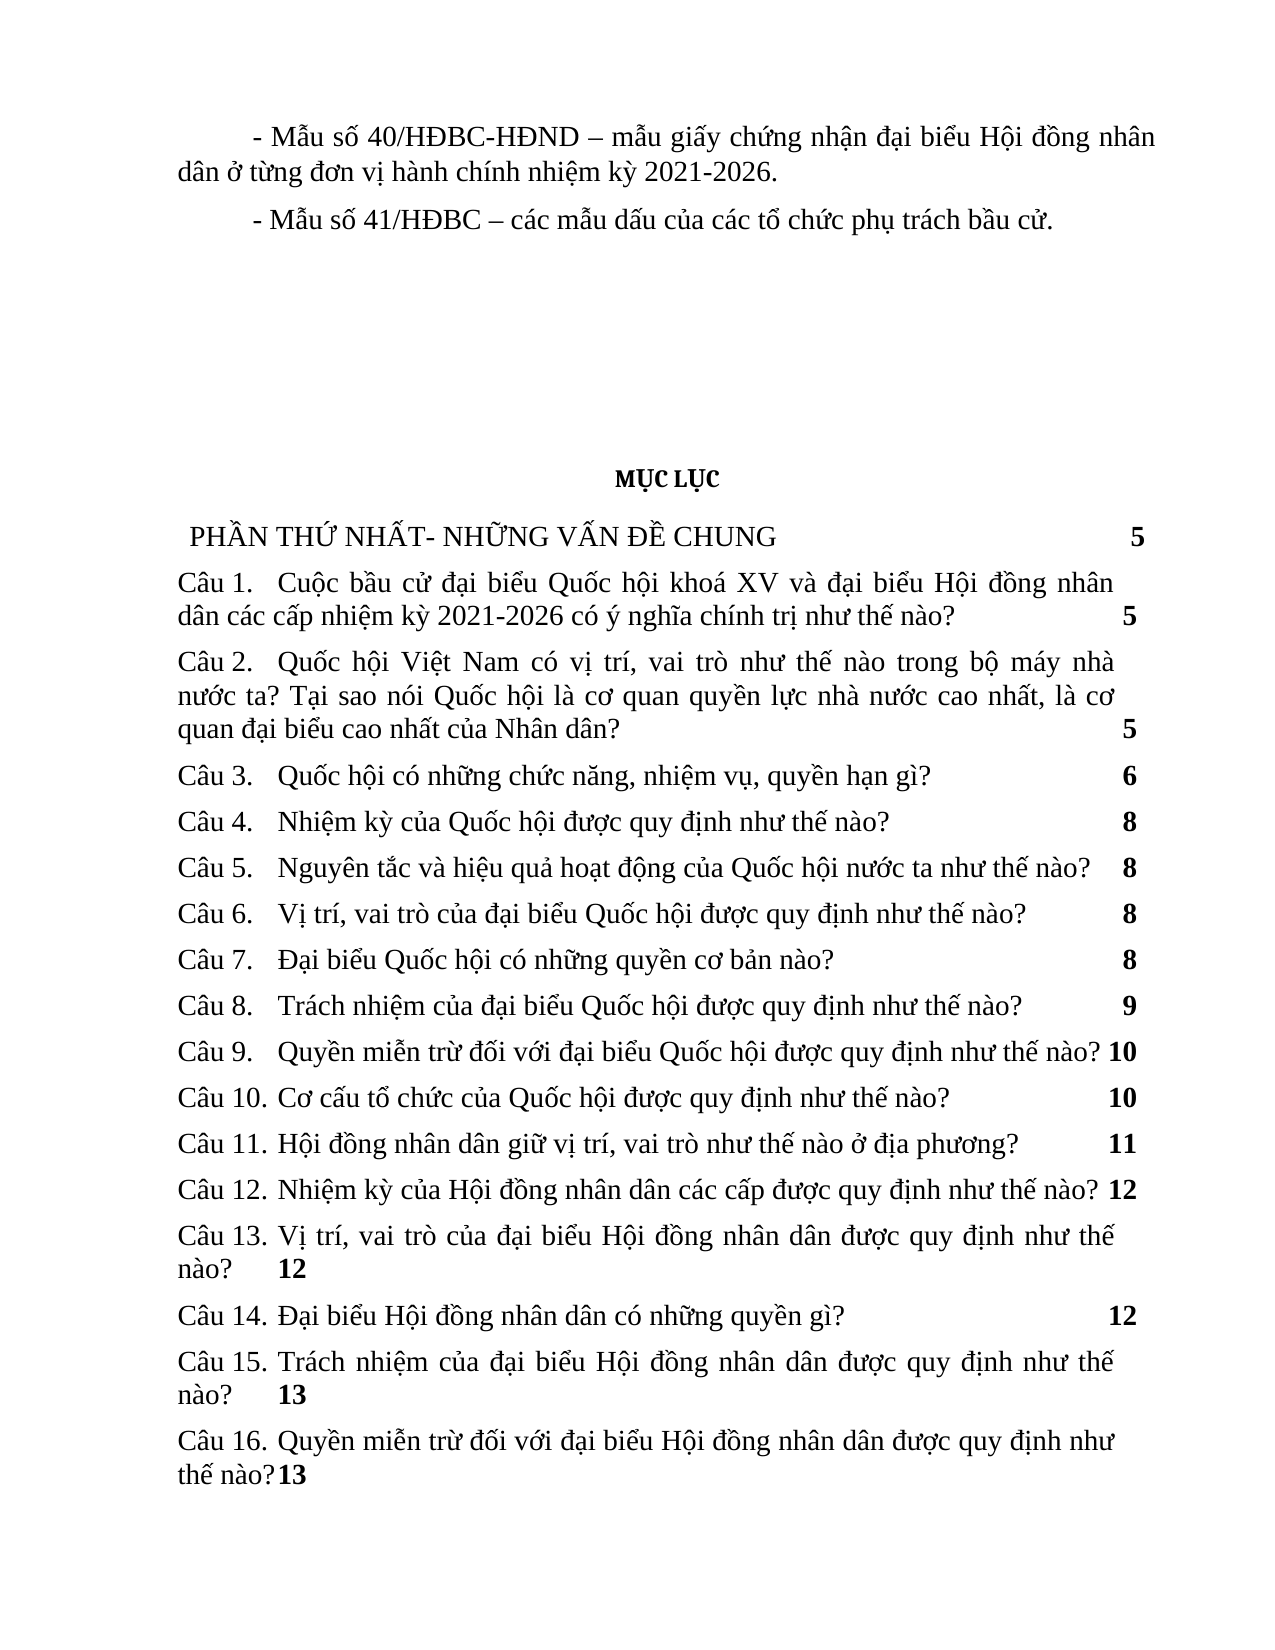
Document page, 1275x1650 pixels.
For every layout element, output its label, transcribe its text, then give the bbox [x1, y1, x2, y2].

text Câu 14. Đại biểu Hội đồng nhân dân có những quyền gì? 12 [177, 1298, 1115, 1331]
text Câu 4. Nhiệm kỳ của Quốc hội được quy định như thế nào? 8 [177, 804, 1115, 837]
text Câu 2. Quốc hội Việt Nam có vị trí, vai trò như thế nào trong bộ máy nhà nước ta? Tại sao nói Quốc hội là cơ quan quyền lực nhà nước cao nhất, là cơ quan đại biểu cao nhất của Nhân dân? 5 [177, 644, 1115, 745]
text Câu 13. Vị trí, vai trò của đại biểu Hội đồng nhân dân được quy định như thế nào? 12 [177, 1218, 1115, 1285]
text - Mẫu số 41/HĐBC – các mẫu dấu của các tổ chức phụ trách bầu cử. [177, 201, 1157, 237]
text PHẦN THỨ NHẤT- NHỮNG VẤN ĐỀ CHUNG 5 [177, 519, 1157, 552]
text Câu 15. Trách nhiệm của đại biểu Hội đồng nhân dân được quy định như thế nào? 13 [177, 1344, 1115, 1411]
text Câu 10. Cơ cấu tổ chức của Quốc hội được quy định như thế nào? 10 [177, 1080, 1115, 1113]
text Câu 8. Trách nhiệm của đại biểu Quốc hội được quy định như thế nào? 9 [177, 988, 1115, 1021]
text Câu 12. Nhiệm kỳ của Hội đồng nhân dân các cấp được quy định như thế nào? 12 [177, 1172, 1115, 1206]
text Câu 1. Cuộc bầu cử đại biểu Quốc hội khoá XV và đại biểu Hội đồng nhân dân các cấp nhiệm kỳ 2021-2026 có ý nghĩa chính trị như thế nào? 5 [177, 565, 1115, 632]
text Câu 16. Quyền miễn trừ đối với đại biểu Hội đồng nhân dân được quy định như thế nào? 13 [177, 1423, 1115, 1490]
text Câu 3. Quốc hội có những chức năng, nhiệm vụ, quyền hạn gì? 6 [177, 758, 1115, 791]
text - Mẫu số 40/HĐBC-HĐND – mẫu giấy chứng nhận đại biểu Hội đồng nhân dân ở từng đơn vị hành chính nhiệm kỳ 2021-2026. [177, 118, 1157, 189]
text Câu 6. Vị trí, vai trò của đại biểu Quốc hội được quy định như thế nào? 8 [177, 896, 1115, 929]
text Câu 7. Đại biểu Quốc hội có những quyền cơ bản nào? 8 [177, 942, 1115, 975]
text Câu 9. Quyền miễn trừ đối với đại biểu Quốc hội được quy định như thế nào? 10 [177, 1034, 1115, 1067]
text Câu 5. Nguyên tắc và hiệu quả hoạt động của Quốc hội nước ta như thế nào? 8 [177, 850, 1115, 883]
text Mục lục [177, 465, 1157, 494]
text Câu 11. Hội đồng nhân dân giữ vị trí, vai trò như thế nào ở địa phương? 11 [177, 1126, 1115, 1159]
